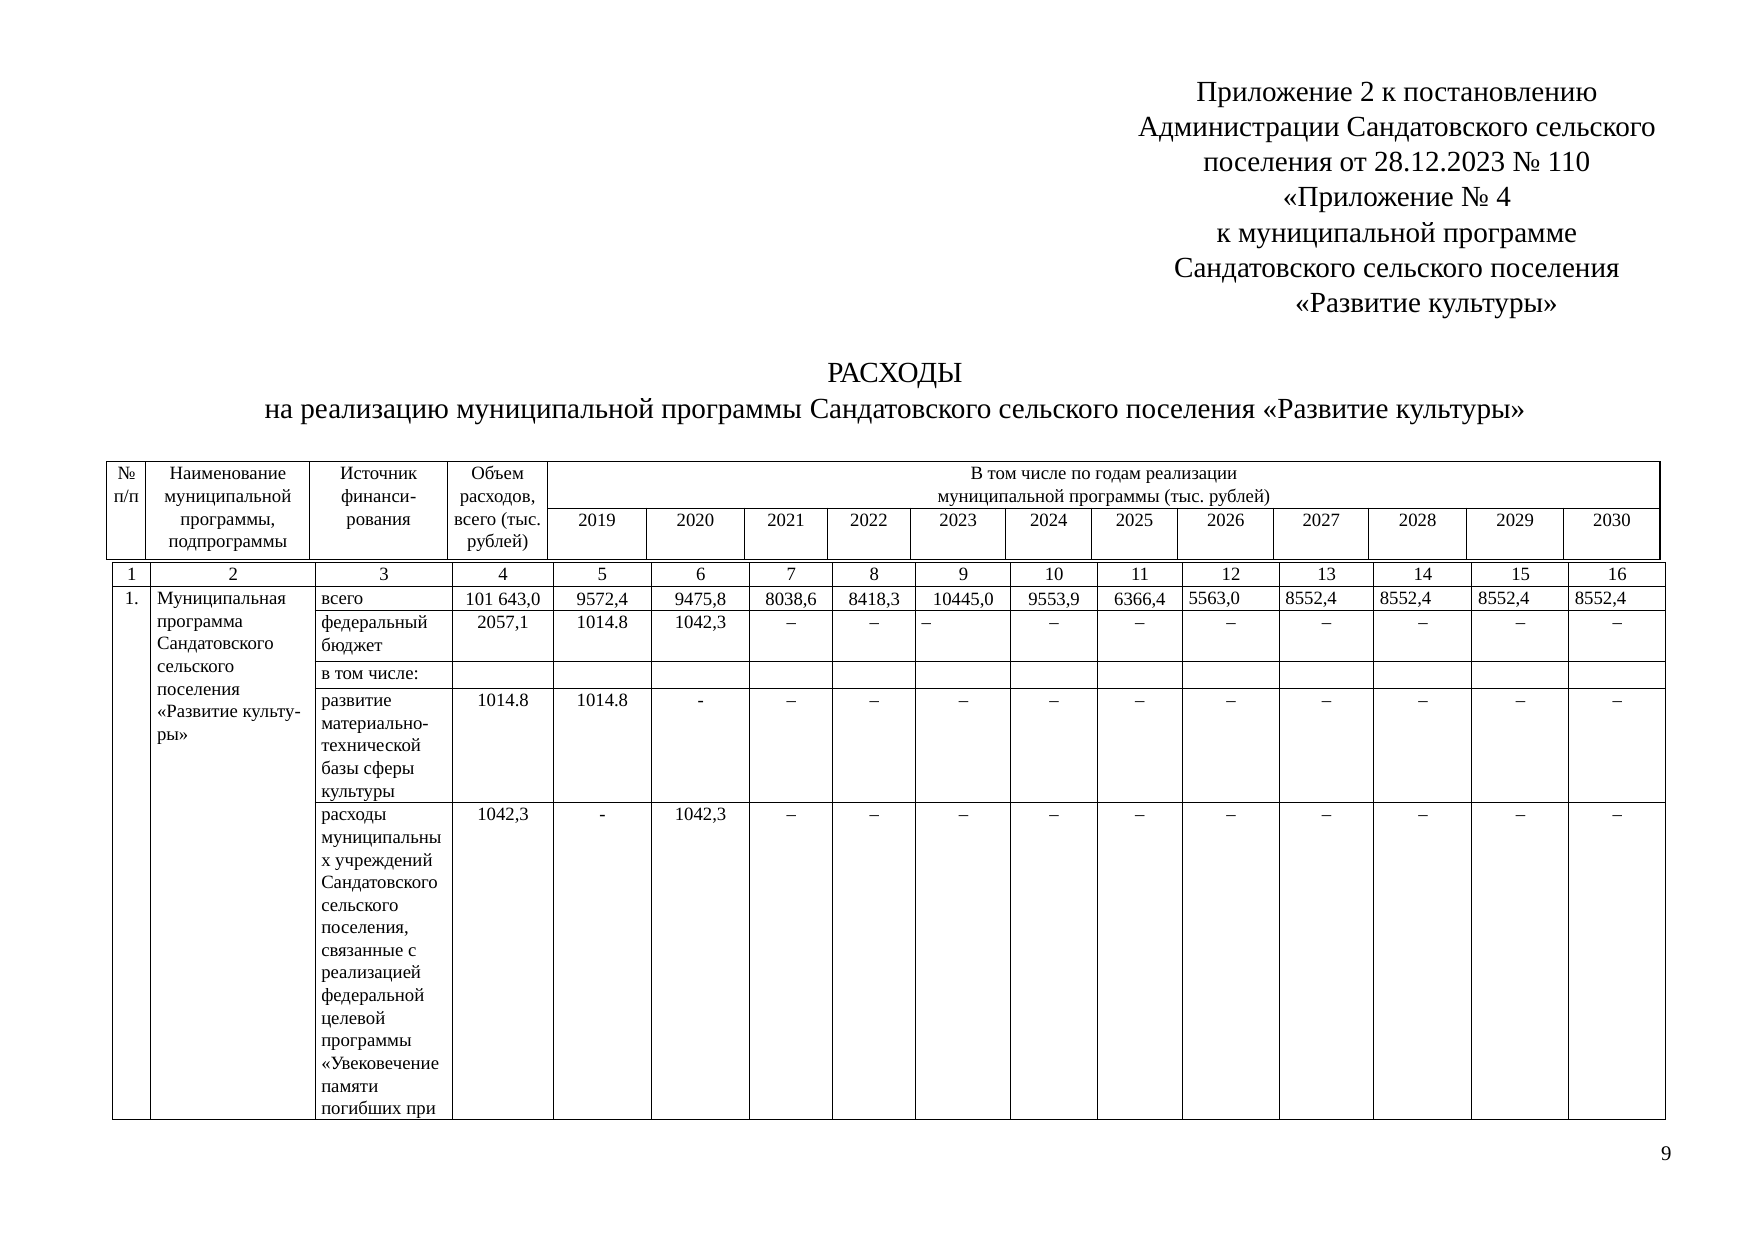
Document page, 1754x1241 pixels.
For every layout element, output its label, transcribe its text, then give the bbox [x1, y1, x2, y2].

table_header 14 [1374, 563, 1471, 586]
table_header 15 [1472, 563, 1568, 586]
table_cell 101 643,0 [453, 587, 553, 610]
table_cell [916, 662, 1010, 688]
table_cell [1280, 662, 1373, 688]
table_header 6 [652, 563, 749, 586]
table_cell – [1098, 689, 1182, 802]
table_cell – [1011, 689, 1097, 802]
table_cell [750, 662, 832, 688]
table_cell 9572,4 [554, 587, 651, 610]
table_header 10 [1011, 563, 1097, 586]
table_cell 8552,4 [1280, 587, 1373, 610]
text «Развитие культуры» [1181, 285, 1671, 319]
table_cell 1014.8 [554, 689, 651, 802]
table_cell 2029 [1467, 509, 1563, 559]
table_cell – [916, 689, 1010, 802]
table_cell – [1569, 803, 1665, 1119]
table_cell – [1374, 611, 1471, 661]
table_cell [833, 662, 915, 688]
table_cell 10445,0 [916, 587, 1010, 610]
table_cell – [1374, 689, 1471, 802]
table_cell 9553,9 [1011, 587, 1097, 610]
table_cell 2030 [1564, 509, 1659, 559]
table_cell – [833, 803, 915, 1119]
table_cell в том числе: [316, 662, 452, 688]
table_cell 2026 [1178, 509, 1273, 559]
table_cell – [833, 689, 915, 802]
table_cell – [750, 611, 832, 661]
table_cell 9475,8 [652, 587, 749, 610]
table_cell – [1280, 689, 1373, 802]
table_header Источник финансирования [310, 462, 447, 559]
table_cell - [652, 689, 749, 802]
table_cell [316, 803, 452, 1119]
table_cell – [750, 689, 832, 802]
table_header 9 [916, 563, 1010, 586]
table_header В том числе по годам реализации муниципальной программы (тыс. рублей) [548, 462, 1659, 507]
table_cell [1374, 662, 1471, 688]
table_cell – [1472, 611, 1568, 661]
table_header 5 [554, 563, 651, 586]
table_header Объем расходов, всего (тыс. рублей) [448, 462, 547, 559]
table_header № п/п [107, 462, 145, 559]
table_cell – [916, 803, 1010, 1119]
table_cell 2025 [1092, 509, 1177, 559]
table_cell – [1472, 689, 1568, 802]
table_cell 2023 [911, 509, 1005, 559]
table_cell – [916, 611, 1010, 661]
table_cell федеральный бюджет [316, 611, 452, 661]
table_header Наименование муниципальной программы, подпрограммы [146, 462, 309, 559]
table_cell 8038,6 [750, 587, 832, 610]
table_cell 1042,3 [652, 611, 749, 661]
table_cell – [1569, 689, 1665, 802]
table_cell 2019 [548, 509, 646, 559]
table_cell [1472, 662, 1568, 688]
table_cell 8552,4 [1472, 587, 1568, 610]
table_cell [1569, 662, 1665, 688]
table_cell [1011, 662, 1097, 688]
table_cell всего [316, 587, 452, 610]
table_cell – [1280, 803, 1373, 1119]
table_cell развитие материально-технической базы сферы культуры [316, 689, 452, 802]
table_cell 2024 [1006, 509, 1091, 559]
table_cell 8552,4 [1569, 587, 1665, 610]
table_header 11 [1098, 563, 1182, 586]
table_cell [554, 662, 651, 688]
table_cell – [1374, 803, 1471, 1119]
table_cell – [1098, 803, 1182, 1119]
table_cell 1. [113, 587, 150, 1119]
table_cell 2027 [1274, 509, 1368, 559]
table_cell [1098, 662, 1182, 688]
table_header 7 [750, 563, 832, 586]
table_cell 8552,4 [1374, 587, 1471, 610]
table_cell – [1183, 689, 1279, 802]
text Приложение 2 к постановлению Администрации Сандатовского сельского поселения от 28.12.2023 № 110 «Приложение № 4 [1122, 74, 1671, 213]
table_cell Муниципальная программа Сандатовского сельского поселения «Развитие культуры» [151, 587, 315, 1119]
table_cell 2022 [828, 509, 910, 559]
table_header 1 [113, 563, 150, 586]
table_cell – [1011, 803, 1097, 1119]
table_cell – [1569, 611, 1665, 661]
table_cell 1042,3 [652, 803, 749, 1119]
table_header 4 [453, 563, 553, 586]
table_header 3 [316, 563, 452, 586]
table_header 2 [151, 563, 315, 586]
table_cell 1014.8 [453, 689, 553, 802]
table_cell [453, 662, 553, 688]
table_cell [1183, 662, 1279, 688]
text РАСХОДЫ [118, 356, 1671, 389]
table_cell - [554, 803, 651, 1119]
table_cell – [1280, 611, 1373, 661]
table_cell – [1183, 803, 1279, 1119]
text к муниципальной программе Сандатовского сельского поселения [1122, 215, 1671, 283]
table_header 13 [1280, 563, 1373, 586]
table_cell – [833, 611, 915, 661]
table_cell 6366,4 [1098, 587, 1182, 610]
table_cell 2057,1 [453, 611, 553, 661]
table_cell [652, 662, 749, 688]
table_header 16 [1569, 563, 1665, 586]
table_cell – [750, 803, 832, 1119]
table_cell – [1098, 611, 1182, 661]
table_header 8 [833, 563, 915, 586]
table_cell 8418,3 [833, 587, 915, 610]
table_cell 5563,0 [1183, 587, 1279, 610]
table_cell 2020 [647, 509, 744, 559]
table_cell 2021 [745, 509, 827, 559]
table_cell – [1183, 611, 1279, 661]
table_cell 2028 [1369, 509, 1466, 559]
table_cell – [1472, 803, 1568, 1119]
text на реализацию муниципальной программы Сандатовского сельского поселения «Развитие культуры» [118, 391, 1671, 424]
table_header 12 [1183, 563, 1279, 586]
table_cell – [1011, 611, 1097, 661]
table_cell 1014.8 [554, 611, 651, 661]
table_cell 1042,3 [453, 803, 553, 1119]
